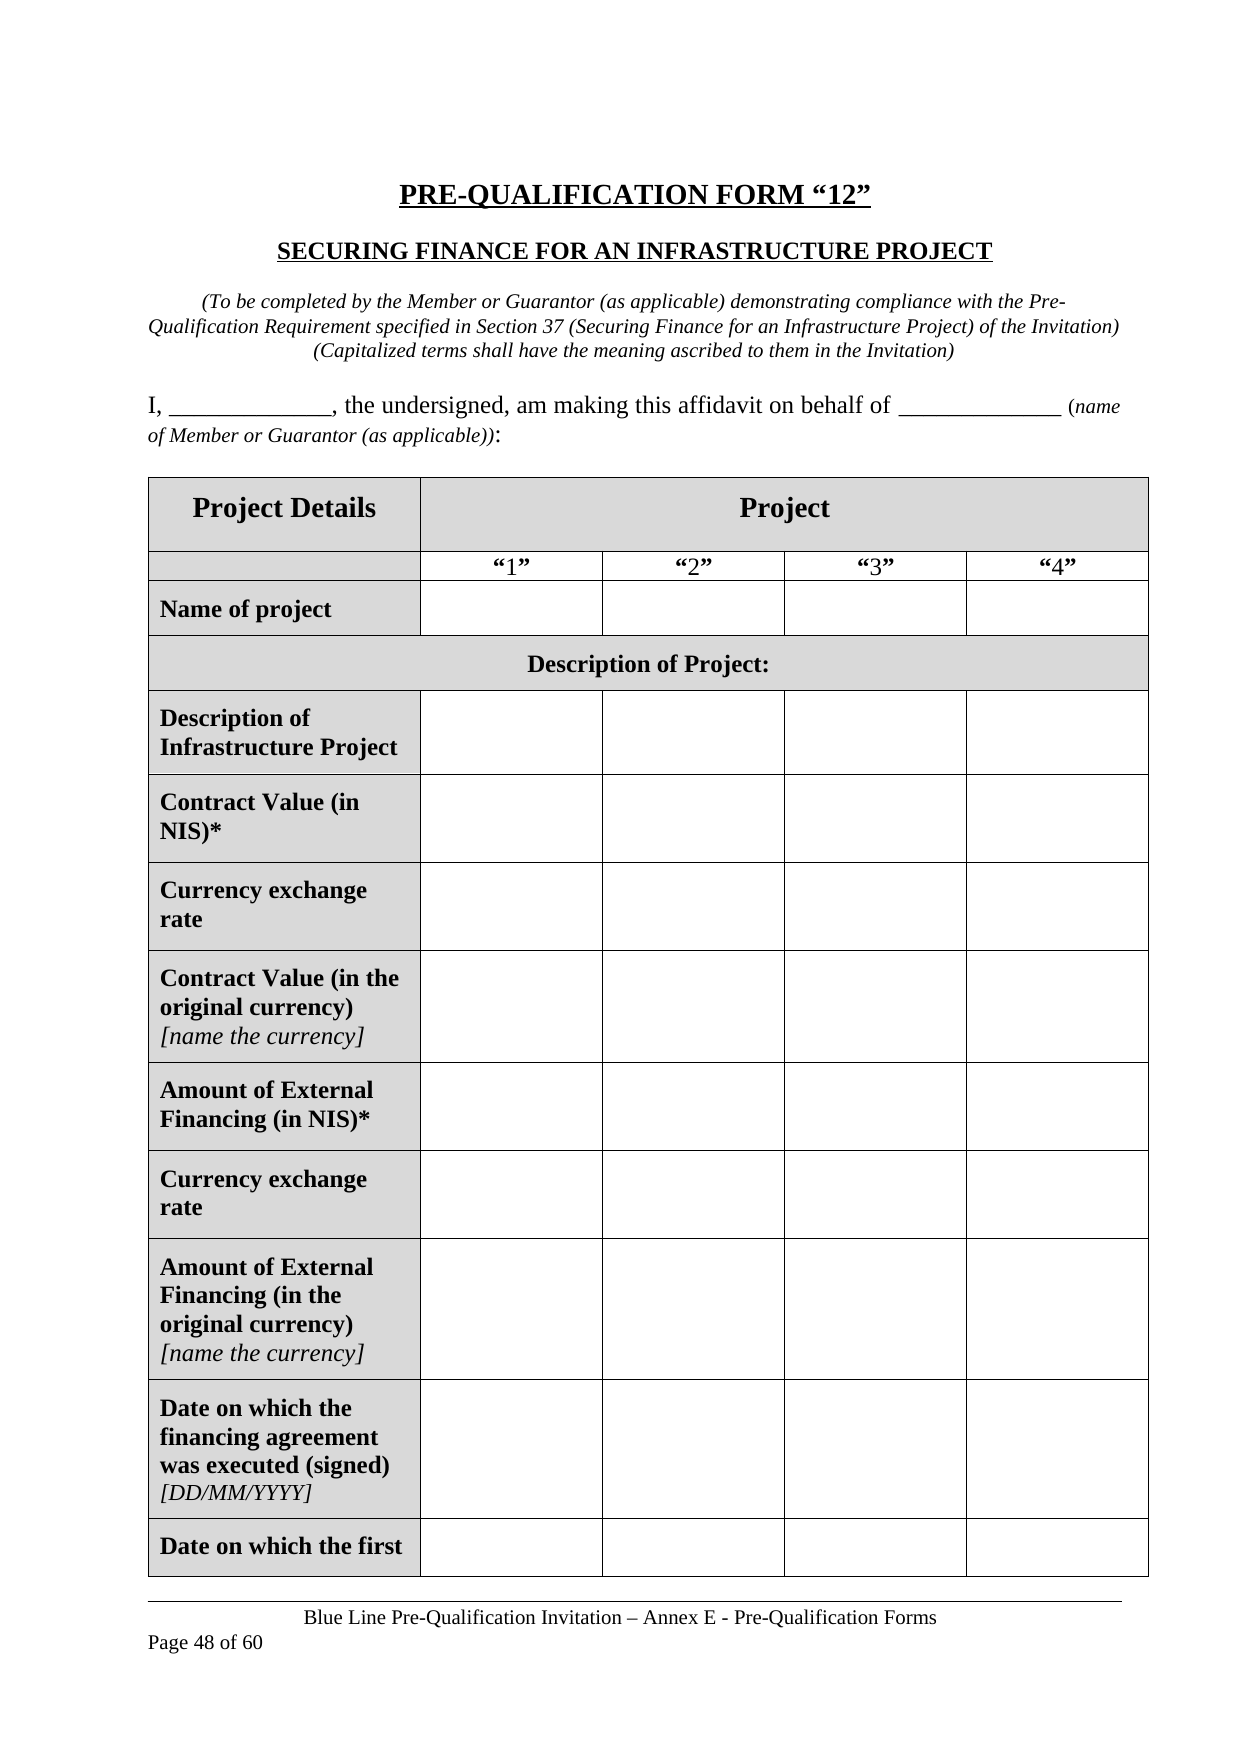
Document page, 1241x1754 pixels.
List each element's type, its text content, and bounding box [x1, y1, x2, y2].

table_cell [603, 581, 784, 635]
table_cell [421, 1380, 602, 1518]
table_cell [967, 581, 1148, 635]
table_cell [785, 775, 966, 862]
table_cell [785, 691, 966, 773]
table_cell [785, 1151, 966, 1238]
table_cell “4” [967, 552, 1148, 580]
text (Capitalized terms shall have the meaning ascribed to them in the Invitation) [148, 338, 1122, 362]
table_cell [603, 1380, 784, 1518]
table_cell Contract Value (in the original currency) [name the currency] [149, 951, 420, 1062]
table_cell [967, 1380, 1148, 1518]
table_cell Contract Value (in NIS)* [149, 775, 420, 862]
table_cell Description of Infrastructure Project [149, 691, 420, 773]
table_cell [421, 1063, 602, 1150]
subtitle Securing Finance for an inFrastructure project [148, 236, 1122, 264]
table_cell [785, 1063, 966, 1150]
table_cell “2” [603, 552, 784, 580]
table_cell [603, 775, 784, 862]
table_cell “1” [421, 552, 602, 580]
table_cell Description of Project: [149, 636, 1148, 690]
table_cell [421, 863, 602, 950]
table_cell [421, 691, 602, 773]
subtitle Pre-Qualification Form “12” [148, 177, 1122, 211]
table_cell Currency exchange rate [149, 863, 420, 950]
table_cell [785, 1239, 966, 1379]
table_cell [603, 1519, 784, 1576]
table_header Project Details [149, 478, 420, 551]
table_cell [967, 951, 1148, 1062]
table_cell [149, 1519, 420, 1576]
table_cell [967, 1151, 1148, 1238]
table_cell [967, 775, 1148, 862]
table_cell [421, 1151, 602, 1238]
table_cell [785, 863, 966, 950]
table_cell Amount of External Financing (in NIS)* [149, 1063, 420, 1150]
table_cell [785, 1519, 966, 1576]
table_cell [967, 1063, 1148, 1150]
table_cell [421, 1519, 602, 1576]
table_cell Date on which the financing agreement was executed (signed) [DD/MM/YYYY] [149, 1380, 420, 1518]
table_cell [603, 1151, 784, 1238]
table_cell [785, 581, 966, 635]
table_cell [785, 1380, 966, 1518]
table_cell Amount of External Financing (in the original currency) [name the currency] [149, 1239, 420, 1379]
table_cell “3” [785, 552, 966, 580]
table_cell [967, 691, 1148, 773]
text (To be completed by the Member or Guarantor (as applicable) demonstrating compliance with the Pre-Qualification Requirement specified in Section 37 (Securing Finance for an Infrastructure Project) of the Invitation) [148, 289, 1122, 338]
table_cell [421, 951, 602, 1062]
text I, _____________, the undersigned, am making this affidavit on behalf of _____________ (name of Member or Guarantor (as applicable)): [148, 390, 1122, 448]
table_cell Name of project [149, 581, 420, 635]
table_cell [603, 1239, 784, 1379]
table_cell [603, 863, 784, 950]
table_cell [603, 951, 784, 1062]
table_cell [421, 1239, 602, 1379]
table_cell [785, 951, 966, 1062]
table_cell [421, 775, 602, 862]
table_cell [421, 581, 602, 635]
table_header Project [421, 478, 1148, 551]
table_cell [967, 1239, 1148, 1379]
table_cell Currency exchange rate [149, 1151, 420, 1238]
table_cell [603, 1063, 784, 1150]
table_cell [967, 1519, 1148, 1576]
table_cell [149, 552, 420, 580]
table_cell [967, 863, 1148, 950]
table_cell [603, 691, 784, 773]
